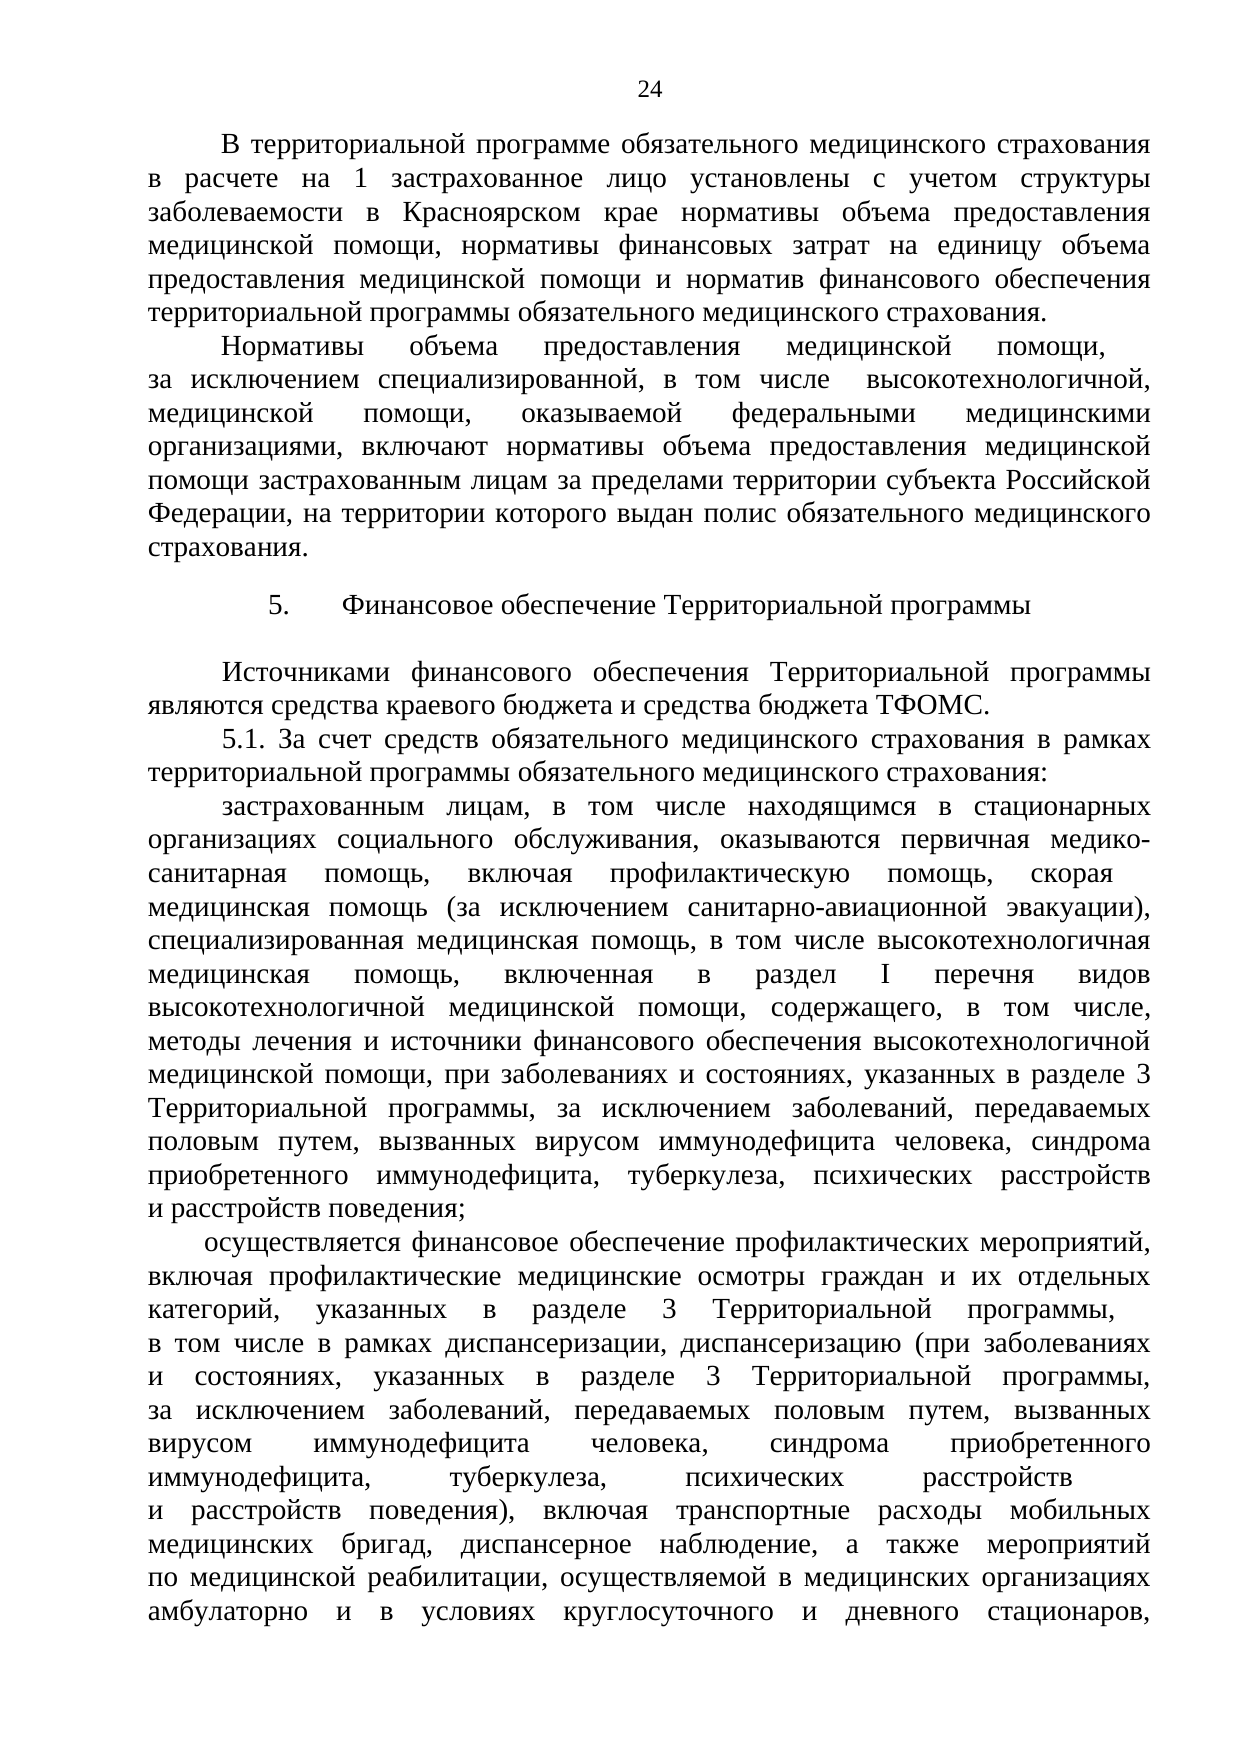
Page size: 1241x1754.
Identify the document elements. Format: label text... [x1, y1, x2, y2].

text застрахованным лицам, в том числе находящимся в стационарных организациях социального обслуживания, оказываются первичная медико-санитарная помощь, включая профилактическую помощь, скорая медицинская помощь (за исключением санитарно-авиационной эвакуации), специализированная медицинская помощь, в том числе высокотехнологичная медицинская помощь, включенная в раздел I перечня видов высокотехнологичной медицинской помощи, содержащего, в том числе, методы лечения и источники финансового обеспечения высокотехнологичной медицинской помощи, при заболеваниях и состояниях, указанных в разделе 3 Территориальной программы, за исключением заболеваний, передаваемых половым путем, вызванных вирусом иммунодефицита человека, синдрома приобретенного иммунодефицита, туберкулеза, психических расстройств и расстройств поведения; [148, 788, 1152, 1224]
list Финансовое обеспечение Территориальной программы [148, 587, 1152, 620]
text Источниками финансового обеспечения Территориальной программы являются средства краевого бюджета и средства бюджета ТФОМС. [148, 654, 1152, 721]
text Нормативы объема предоставления медицинской помощи, за исключением специализированной, в том числе высокотехнологичной, медицинской помощи, оказываемой федеральными медицинскими организациями, включают нормативы объема предоставления медицинской помощи застрахованным лицам за пределами территории субъекта Российской Федерации, на территории которого выдан полис обязательного медицинского страхования. [148, 328, 1152, 563]
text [148, 1224, 1152, 1627]
text В территориальной программе обязательного медицинского страхования в расчете на 1 застрахованное лицо установлены с учетом структуры заболеваемости в Красноярском крае нормативы объема предоставления медицинской помощи, нормативы финансовых затрат на единицу объема предоставления медицинской помощи и норматив финансового обеспечения территориальной программы обязательного медицинского страхования. [148, 127, 1152, 328]
text 5.1. За счет средств обязательного медицинского страхования в рамках территориальной программы обязательного медицинского страхования: [148, 721, 1152, 788]
